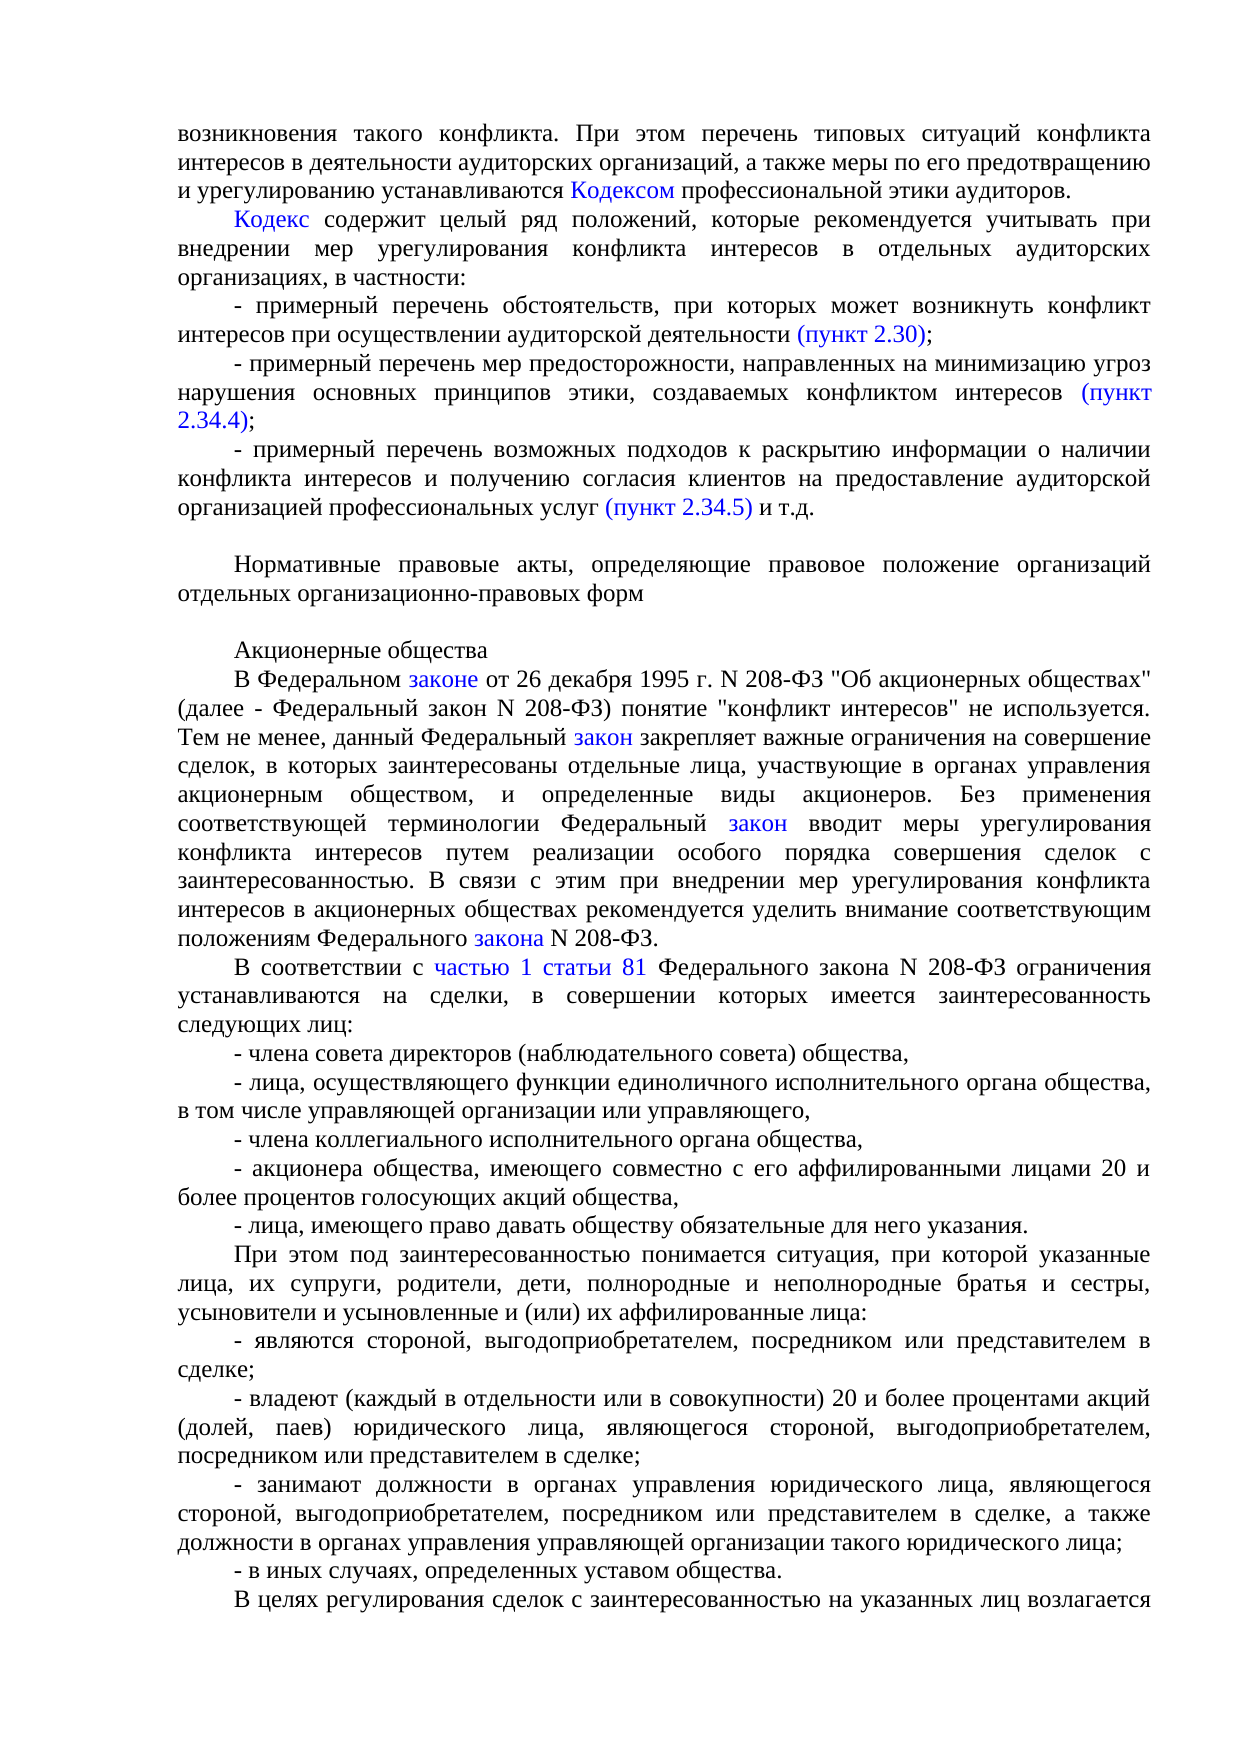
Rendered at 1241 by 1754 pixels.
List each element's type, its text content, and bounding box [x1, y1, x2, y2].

text В соответствии с частью 1 статьи 81 Федерального закона N 208-ФЗ ограничения устанавливаются на сделки, в совершении которых имеется заинтересованность следующих лиц: [177, 952, 1152, 1038]
text Акционерные общества [177, 636, 1152, 664]
text Нормативные правовые акты, определяющие правовое положение организаций отдельных организационно-правовых форм [177, 549, 1152, 607]
text - примерный перечень обстоятельств, при которых может возникнуть конфликт интересов при осуществлении аудиторской деятельности (пункт 2.30); [177, 291, 1152, 348]
text Кодекс содержит целый ряд положений, которые рекомендуется учитывать при внедрении мер урегулирования конфликта интересов в отдельных аудиторских организациях, в частности: [177, 204, 1152, 291]
text - члена коллегиального исполнительного органа общества, [177, 1124, 1152, 1153]
text - занимают должности в органах управления юридического лица, являющегося стороной, выгодоприобретателем, посредником или представителем в сделке, а также должности в органах управления управляющей организации такого юридического лица; [177, 1469, 1152, 1556]
text - лица, имеющего право давать обществу обязательные для него указания. [177, 1211, 1152, 1239]
text - примерный перечень мер предосторожности, направленных на минимизацию угроз нарушения основных принципов этики, создаваемых конфликтом интересов (пункт 2.34.4); [177, 348, 1152, 434]
text При этом под заинтересованностью понимается ситуация, при которой указанные лица, их супруги, родители, дети, полнородные и неполнородные братья и сестры, усыновители и усыновленные и (или) их аффилированные лица: [177, 1239, 1152, 1326]
text - члена совета директоров (наблюдательного совета) общества, [177, 1038, 1152, 1067]
text - примерный перечень возможных подходов к раскрытию информации о наличии конфликта интересов и получению согласия клиентов на предоставление аудиторской организацией профессиональных услуг (пункт 2.34.5) и т.д. [177, 434, 1152, 521]
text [177, 118, 1152, 204]
text - лица, осуществляющего функции единоличного исполнительного органа общества, в том числе управляющей организации или управляющего, [177, 1067, 1152, 1124]
text В Федеральном законе от 26 декабря 1995 г. N 208-ФЗ "Об акционерных обществах" (далее - Федеральный закон N 208-ФЗ) понятие "конфликт интересов" не используется. Тем не менее, данный Федеральный закон закрепляет важные ограничения на совершение сделок, в которых заинтересованы отдельные лица, участвующие в органах управления акционерным обществом, и определенные виды акционеров. Без применения соответствующей терминологии Федеральный закон вводит меры урегулирования конфликта интересов путем реализации особого порядка совершения сделок с заинтересованностью. В связи с этим при внедрении мер урегулирования конфликта интересов в акционерных обществах рекомендуется уделить внимание соответствующим положениям Федерального закона N 208-ФЗ. [177, 664, 1152, 952]
text - в иных случаях, определенных уставом общества. [177, 1556, 1152, 1584]
text - владеют (каждый в отдельности или в совокупности) 20 и более процентами акций (долей, паев) юридического лица, являющегося стороной, выгодоприобретателем, посредником или представителем в сделке; [177, 1383, 1152, 1469]
text - являются стороной, выгодоприобретателем, посредником или представителем в сделке; [177, 1326, 1152, 1383]
text - акционера общества, имеющего совместно с его аффилированными лицами 20 и более процентов голосующих акций общества, [177, 1153, 1152, 1211]
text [177, 1584, 1152, 1613]
